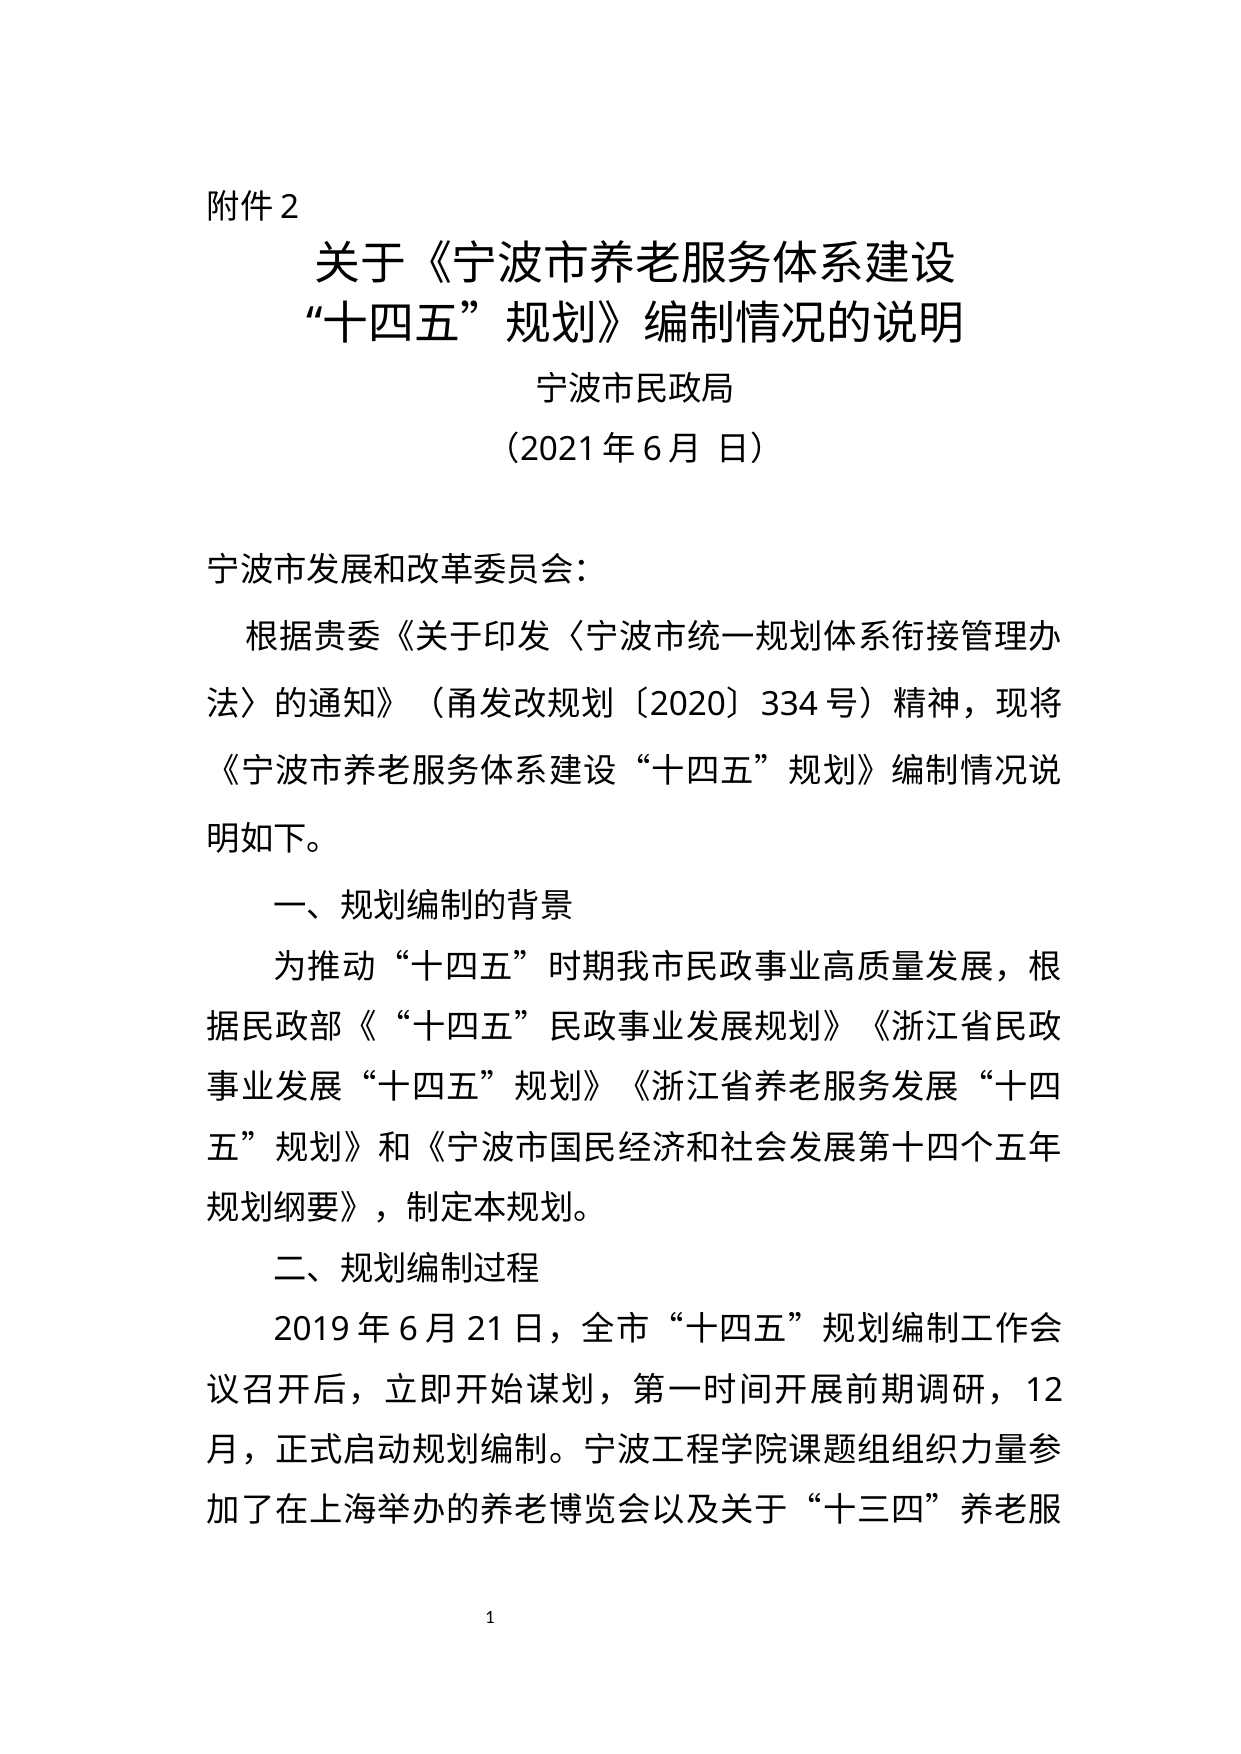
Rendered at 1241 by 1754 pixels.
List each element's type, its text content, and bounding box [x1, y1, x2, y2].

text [207, 1292, 1063, 1534]
text 附件2 [207, 170, 1063, 231]
text （2021年6月 日） [207, 412, 1063, 472]
text 二、规划编制过程 [207, 1232, 1063, 1292]
text 根据贵委《关于印发〈宁波市统一规划体系衔接管理办法〉的通知》（甬发改规划〔2020〕334号）精神，现将《宁波市养老服务体系建设“十四五”规划》编制情况说明如下。 [207, 600, 1063, 869]
text 为推动“十四五”时期我市民政事业高质量发展，根据民政部《“十四五”民政事业发展规划》《浙江省民政事业发展“十四五”规划》《浙江省养老服务发展“十四五”规划》和《宁波市国民经济和社会发展第十四个五年规划纲要》，制定本规划。 [207, 930, 1063, 1232]
text 宁波市发展和改革委员会： [207, 533, 1063, 600]
text 宁波市民政局 [207, 352, 1063, 412]
text “十四五”规划》编制情况的说明 [207, 291, 1063, 352]
text 关于《宁波市养老服务体系建设 [207, 231, 1063, 291]
text 一、规划编制的背景 [207, 869, 1063, 930]
